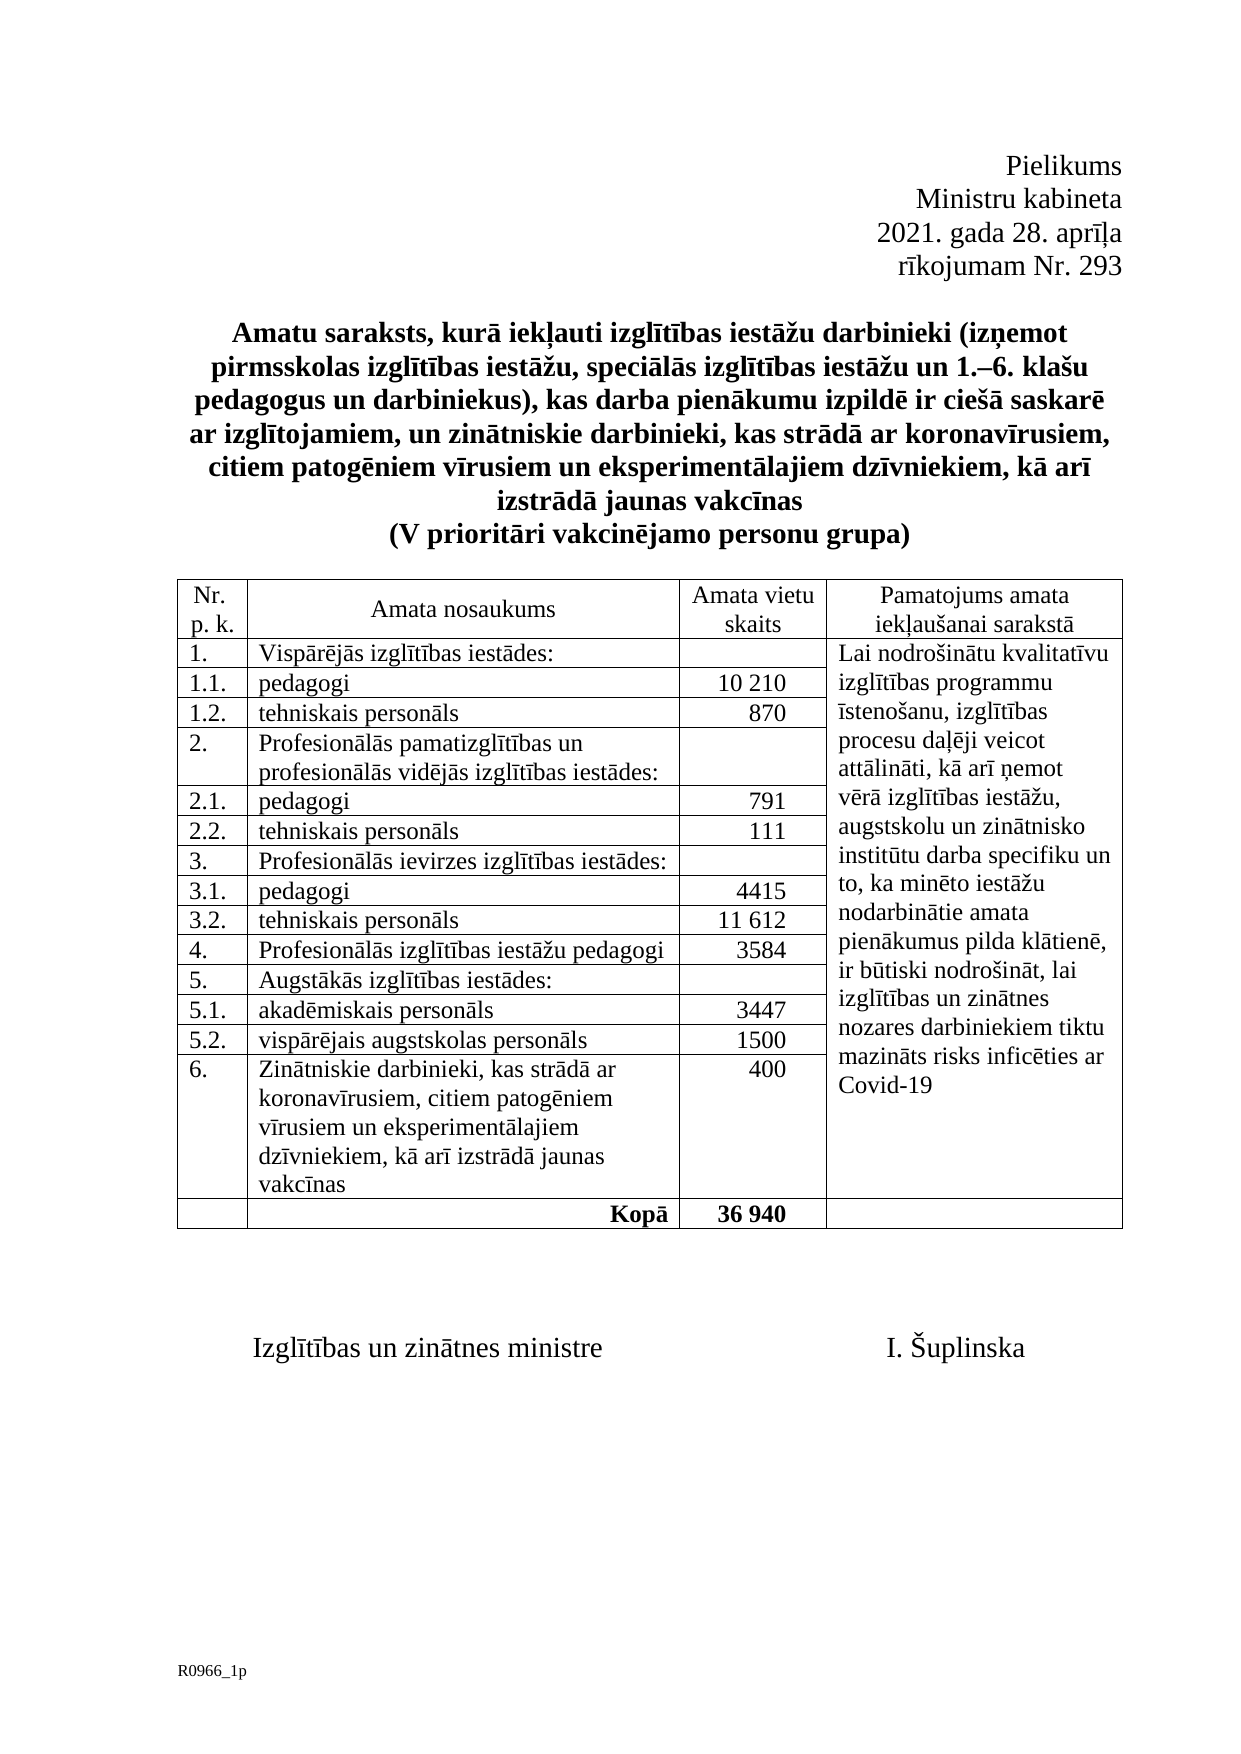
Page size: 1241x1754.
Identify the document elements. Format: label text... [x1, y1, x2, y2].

text (V prioritāri vakcinējamo personu grupa) [177, 517, 1122, 550]
table_cell Vispārējās izglītības iestādes: [248, 639, 679, 667]
table_header Pamatojums amata iekļaušanai sarakstā [827, 580, 1122, 637]
text Amatu saraksts, kurā iekļauti izglītības iestāžu darbinieki (izņemot pirmsskolas izglītības iestāžu, speciālās izglītības iestāžu un 1.–6. klašu pedagogus un darbiniekus), kas darba pienākumu izpildē ir ciešā saskarē ar izglītojamiem, un zinātniskie darbinieki, kas strādā ar koronavīrusiem, citiem patogēniem vīrusiem un eksperimentālajiem dzīvniekiem, kā arī izstrādā jaunas vakcīnas [177, 315, 1122, 517]
table_cell 1. [178, 639, 247, 667]
table_cell pedagogi [248, 668, 679, 697]
table_header Nr. p. k. [178, 580, 247, 637]
table_header Amata vietu skaits [680, 580, 826, 637]
table_cell 870 [680, 698, 826, 727]
table_cell 3.2. [178, 906, 247, 934]
table_cell 10 210 [680, 668, 826, 697]
table_cell tehniskais personāls [248, 698, 679, 727]
table_cell 36 940 [680, 1199, 826, 1228]
table_cell Zinātniskie darbinieki, kas strādā ar koronavīrusiem, citiem patogēniem vīrusiem un eksperimentālajiem dzīvniekiem, kā arī izstrādā jaunas vakcīnas [248, 1055, 679, 1198]
table_cell 4415 [680, 876, 826, 904]
table_cell 5. [178, 965, 247, 994]
table_cell 791 [680, 786, 826, 815]
table_cell 111 [680, 816, 826, 845]
text Ministru kabineta [177, 181, 1122, 215]
table_cell [827, 1199, 1122, 1228]
table_cell 1.1. [178, 668, 247, 697]
table_cell Profesionālās pamatizglītības un profesionālās vidējās izglītības iestādes: [248, 728, 679, 785]
table_cell pedagogi [248, 786, 679, 815]
table_cell 400 [680, 1055, 826, 1198]
table_cell 2. [178, 728, 247, 785]
table_header Amata nosaukums [248, 580, 679, 637]
table_cell [680, 639, 826, 667]
text Pielikums [177, 148, 1122, 181]
table_cell 1500 [680, 1025, 826, 1053]
text 2021. gada 28. aprīļa [177, 215, 1122, 248]
table_cell Profesionālās ievirzes izglītības iestādes: [248, 846, 679, 875]
table_cell 1.2. [178, 698, 247, 727]
table_cell Profesionālās izglītības iestāžu pedagogi [248, 935, 679, 964]
table_cell Lai nodrošinātu kvalitatīvu izglītības programmu īstenošanu, izglītības procesu daļēji veicot attālināti, kā arī ņemot vērā izglītības iestāžu, augstskolu un zinātnisko institūtu darba specifiku un to, ka minēto iestāžu nodarbinātie amata pienākumus pilda klātienē, ir būtiski nodrošināt, lai izglītības un zinātnes nozares darbiniekiem tiktu mazināts risks inficēties ar Covid-19 [827, 639, 1122, 1198]
table_cell 4. [178, 935, 247, 964]
table_cell tehniskais personāls [248, 816, 679, 845]
table_cell 2.2. [178, 816, 247, 845]
table_cell 5.1. [178, 995, 247, 1024]
table_cell 2.1. [178, 786, 247, 815]
table_cell pedagogi [248, 876, 679, 904]
table_cell [680, 965, 826, 994]
table_cell akadēmiskais personāls [248, 995, 679, 1024]
table_cell [680, 728, 826, 785]
table_cell vispārējais augstskolas personāls [248, 1025, 679, 1053]
table_cell 3. [178, 846, 247, 875]
table_cell 3447 [680, 995, 826, 1024]
text Izglītības un zinātnes ministre I. Šuplinska [177, 1330, 1122, 1363]
table_cell 3.1. [178, 876, 247, 904]
table_cell [680, 846, 826, 875]
text rīkojumam Nr. 293 [177, 248, 1122, 282]
table_cell 6. [178, 1055, 247, 1198]
table_cell Kopā [248, 1199, 679, 1228]
table_cell 11 612 [680, 906, 826, 934]
table_cell Augstākās izglītības iestādes: [248, 965, 679, 994]
table_cell [178, 1199, 247, 1228]
table_cell 3584 [680, 935, 826, 964]
table_cell 5.2. [178, 1025, 247, 1053]
table_cell tehniskais personāls [248, 906, 679, 934]
